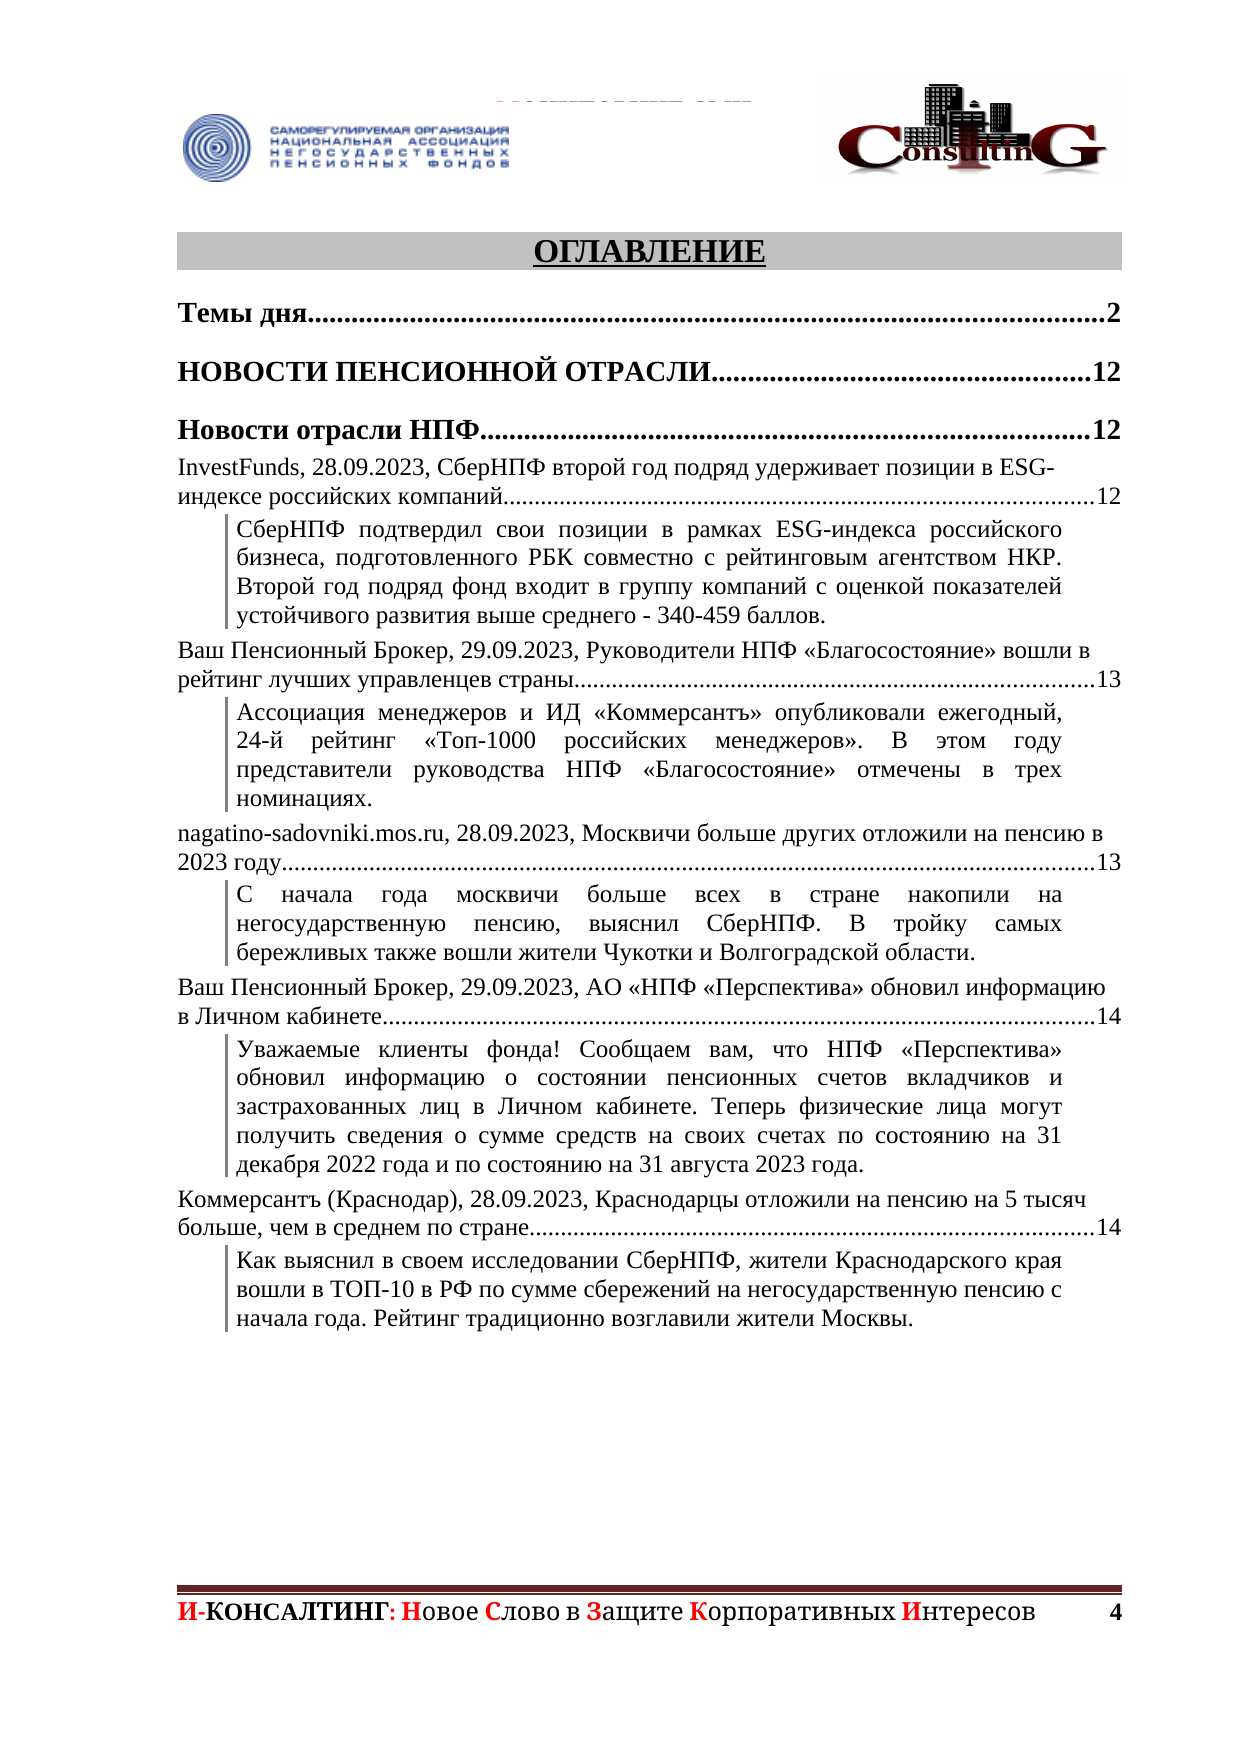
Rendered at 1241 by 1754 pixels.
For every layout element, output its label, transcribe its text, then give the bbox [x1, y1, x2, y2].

text nagatino-sadovniki.mos.ru, 28.09.2023, Москвичи больше других отложили на пенсию в 2023 году 13 [177, 818, 1122, 875]
text С начала года москвичи больше всех в стране накопили на негосударственную пенсию, выяснил СберНПФ. В тройку самых бережливых также вошли жители Чукотки и Волгоградской области. 13 [225, 879, 1063, 966]
text Как выяснил в своем исследовании СберНПФ, жители Краснодарского края вошли в ТОП-10 в РФ по сумме сбережений на негосударственную пенсию с начала года. Рейтинг традиционно возглавили жители Москвы. 14 [228, 1245, 1063, 1332]
text Темы дня 2 [177, 295, 1122, 329]
text Коммерсантъ (Краснодар), 28.09.2023, Краснодарцы отложили на пенсию на 5 тысяч больше, чем в среднем по стране 14 [177, 1184, 1122, 1241]
text InvestFunds, 28.09.2023, СберНПФ второй год подряд удерживает позиции в ESG-индексе российских компаний 12 [177, 452, 1122, 509]
text Уважаемые клиенты фонда! Сообщаем вам, что НПФ «Перспектива» обновил информацию о состоянии пенсионных счетов вкладчиков и застрахованных лиц в Личном кабинете. Теперь физические лица могут получить сведения о сумме средств на своих счетах по состоянию на 31 декабря 2022 года и по состоянию на 31 августа 2023 года. 14 [228, 1034, 1063, 1177]
text НОВОСТИ ПЕНСИОННОЙ ОТРАСЛИ 12 [177, 354, 1122, 387]
picture [821, 73, 1122, 182]
text ОГЛАВЛЕНИЕ [177, 232, 1122, 270]
text Новости отрасли НПФ 12 [177, 412, 1122, 446]
text СберНПФ подтвердил свои позиции в рамках ESG-индекса российского бизнеса, подготовленного РБК совместно с рейтинговым агентством НКР. Второй год подряд фонд входит в группу компаний с оценкой показателей устойчивого развития выше среднего - 340-459 баллов. 12 [228, 514, 1063, 629]
picture [183, 114, 509, 182]
text Ваш Пенсионный Брокер, 29.09.2023, Руководители НПФ «Благосостояние» вошли в рейтинг лучших управленцев страны 13 [177, 635, 1122, 692]
text Ассоциация менеджеров и ИД «Коммерсантъ» опубликовали ежегодный, 24-й рейтинг «Топ-1000 российских менеджеров». В этом году представители руководства НПФ «Благосостояние» отмечены в трех номинациях. 13 [228, 697, 1063, 812]
text Ваш Пенсионный Брокер, 29.09.2023, АО «НПФ «Перспектива» обновил информацию в Личном кабинете 14 [177, 972, 1122, 1029]
